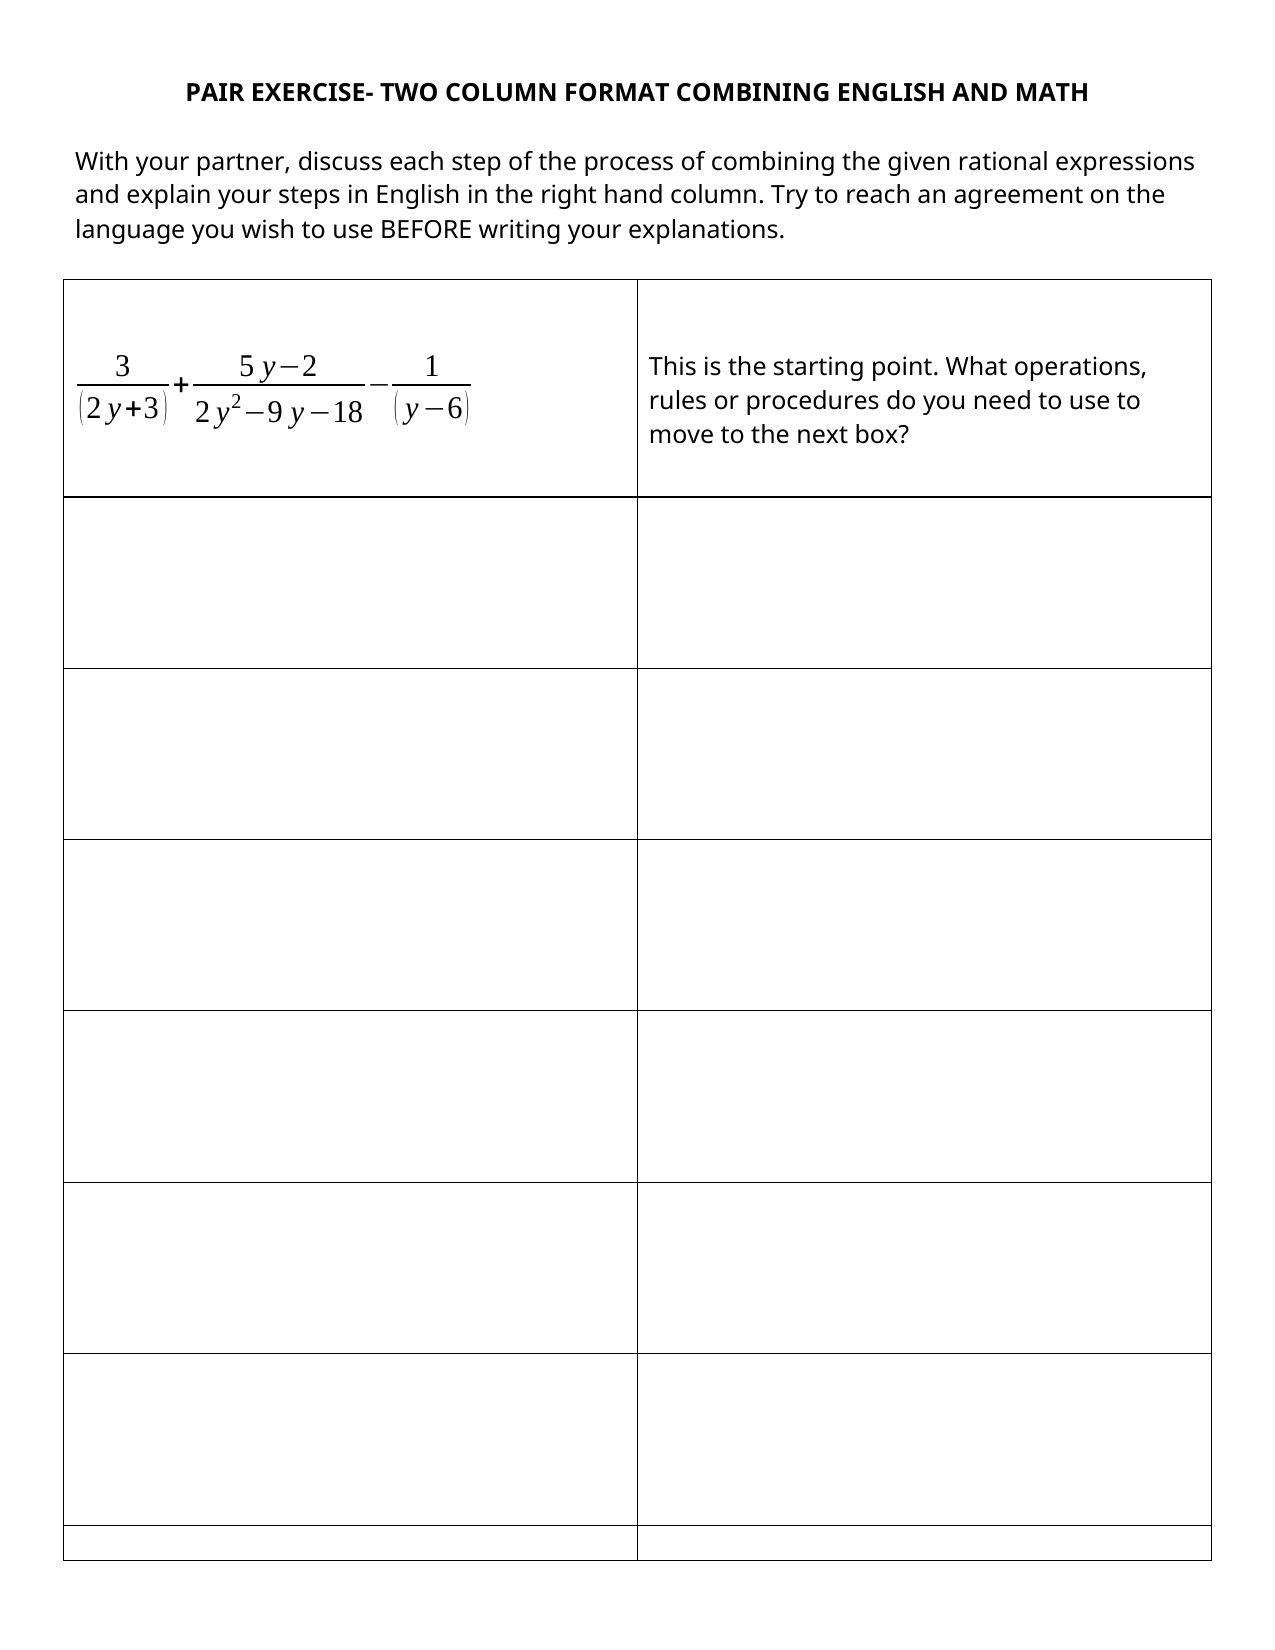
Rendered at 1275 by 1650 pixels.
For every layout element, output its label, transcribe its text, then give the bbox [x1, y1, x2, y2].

table_header This is the starting point. What operations, rules or procedures do you need to use to move to the next box? [638, 280, 1211, 496]
text With your partner, discuss each step of the process of combining the given rational expressions and explain your steps in English in the right hand column. Try to reach an agreement on the language you wish to use BEFORE writing your explanations. [75, 143, 1200, 245]
text PAIR EXERCISE- TWO COLUMN FORMAT COMBINING ENGLISH AND MATH [75, 75, 1200, 109]
table_cell [64, 840, 637, 1010]
table_cell [638, 1526, 1211, 1559]
table_cell [64, 1354, 637, 1524]
table_cell [64, 1526, 637, 1559]
table_cell [638, 669, 1211, 839]
table_cell [64, 1011, 637, 1182]
table_cell [64, 1183, 637, 1353]
table_cell [64, 498, 637, 668]
table_cell [638, 1354, 1211, 1524]
table_header [64, 280, 637, 496]
table_cell [638, 498, 1211, 668]
table_cell [638, 840, 1211, 1010]
table_cell [638, 1183, 1211, 1353]
table_cell [638, 1011, 1211, 1182]
table_cell [64, 669, 637, 839]
